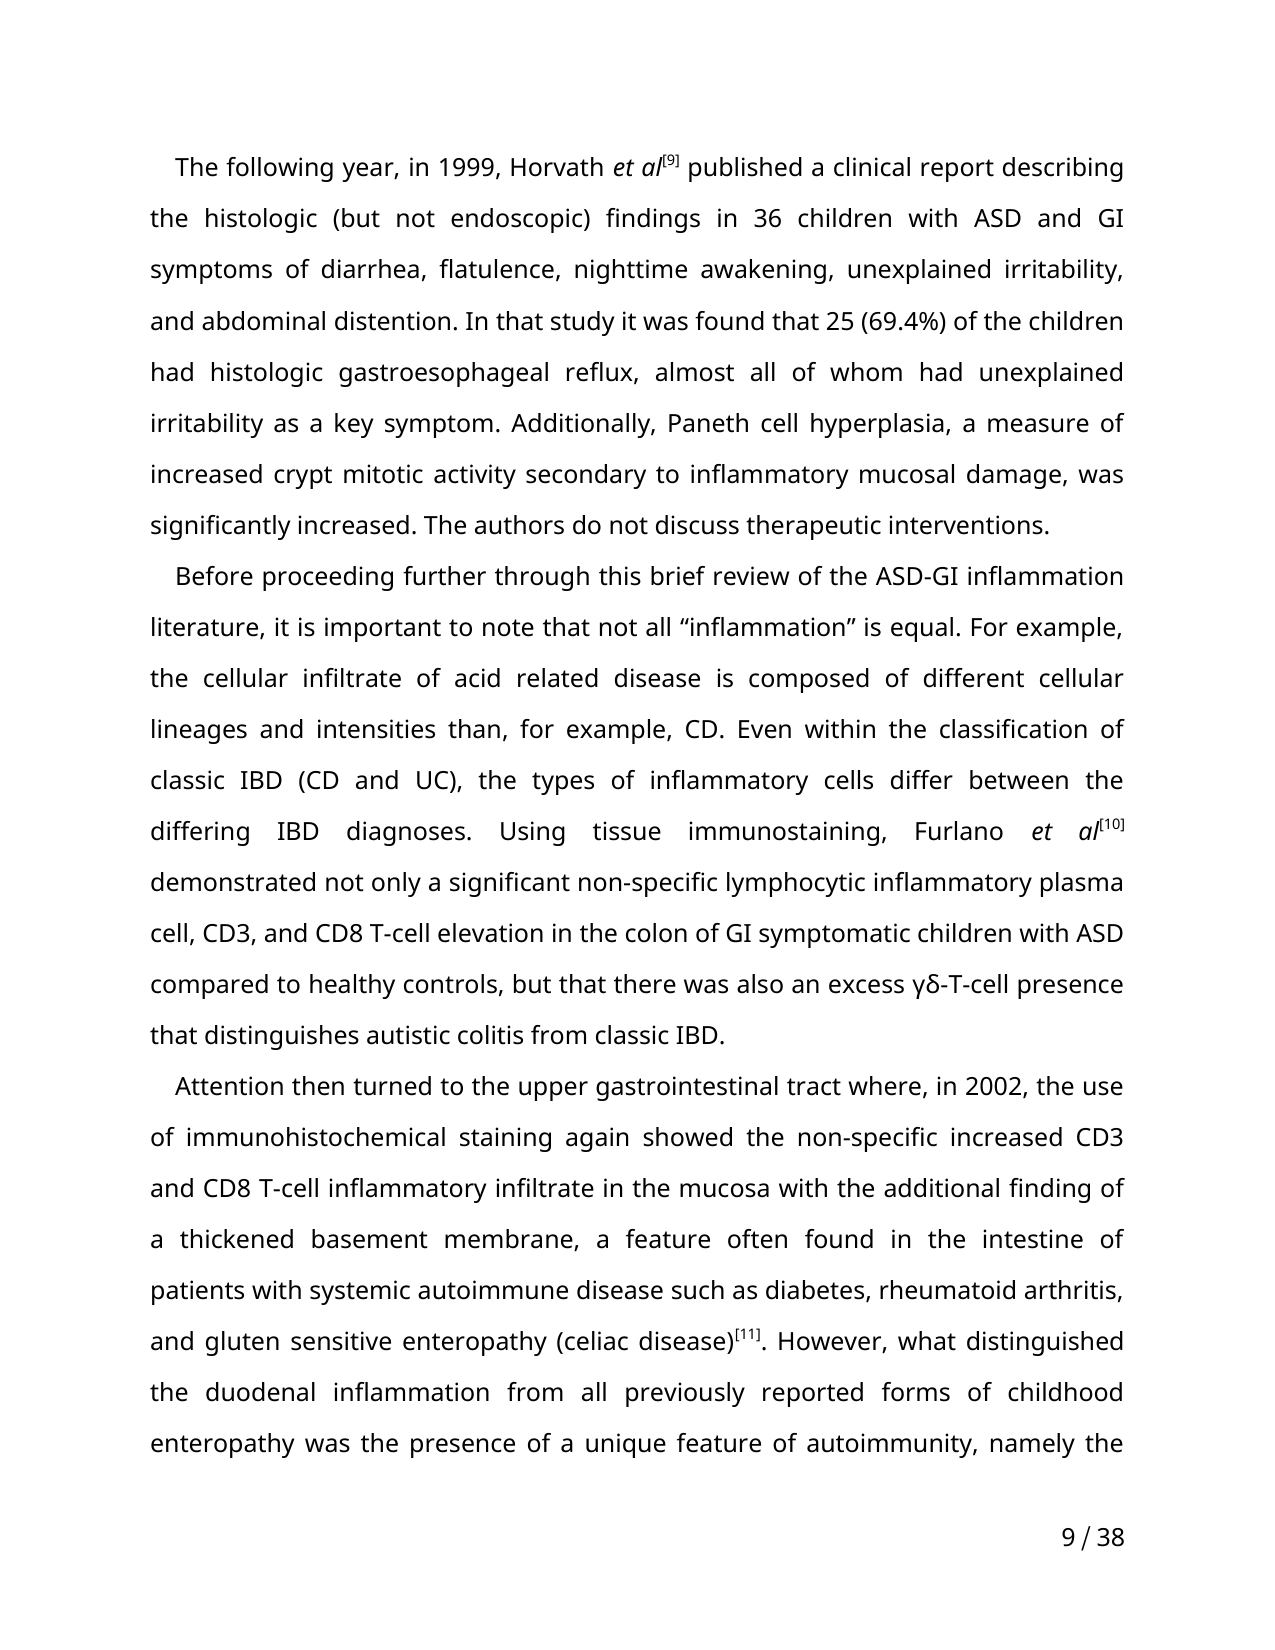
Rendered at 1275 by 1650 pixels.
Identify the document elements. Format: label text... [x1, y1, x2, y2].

text Before proceeding further through this brief review of the ASD-GI inflammation literature, it is important to note that not all “inflammation” is equal. For example, the cellular infiltrate of acid related disease is composed of different cellular lineages and intensities than, for example, CD. Even within the classification of classic IBD (CD and UC), the types of inflammatory cells differ between the differing IBD diagnoses. Using tissue immunostaining, Furlano et al[10] demonstrated not only a significant non-specific lymphocytic inflammatory plasma cell, CD3, and CD8 T-cell elevation in the colon of GI symptomatic children with ASD compared to healthy controls, but that there was also an excess γδ-T-cell presence that distinguishes autistic colitis from classic IBD. [150, 558, 1125, 1052]
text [150, 1069, 1125, 1460]
text The following year, in 1999, Horvath et al[9] published a clinical report describing the histologic (but not endoscopic) findings in 36 children with ASD and GI symptoms of diarrhea, flatulence, nighttime awakening, unexplained irritability, and abdominal distention. In that study it was found that 25 (69.4%) of the children had histologic gastroesophageal reflux, almost all of whom had unexplained irritability as a key symptom. Additionally, Paneth cell hyperplasia, a measure of increased crypt mitotic activity secondary to inflammatory mucosal damage, was significantly increased. The authors do not discuss therapeutic interventions. [150, 150, 1125, 541]
